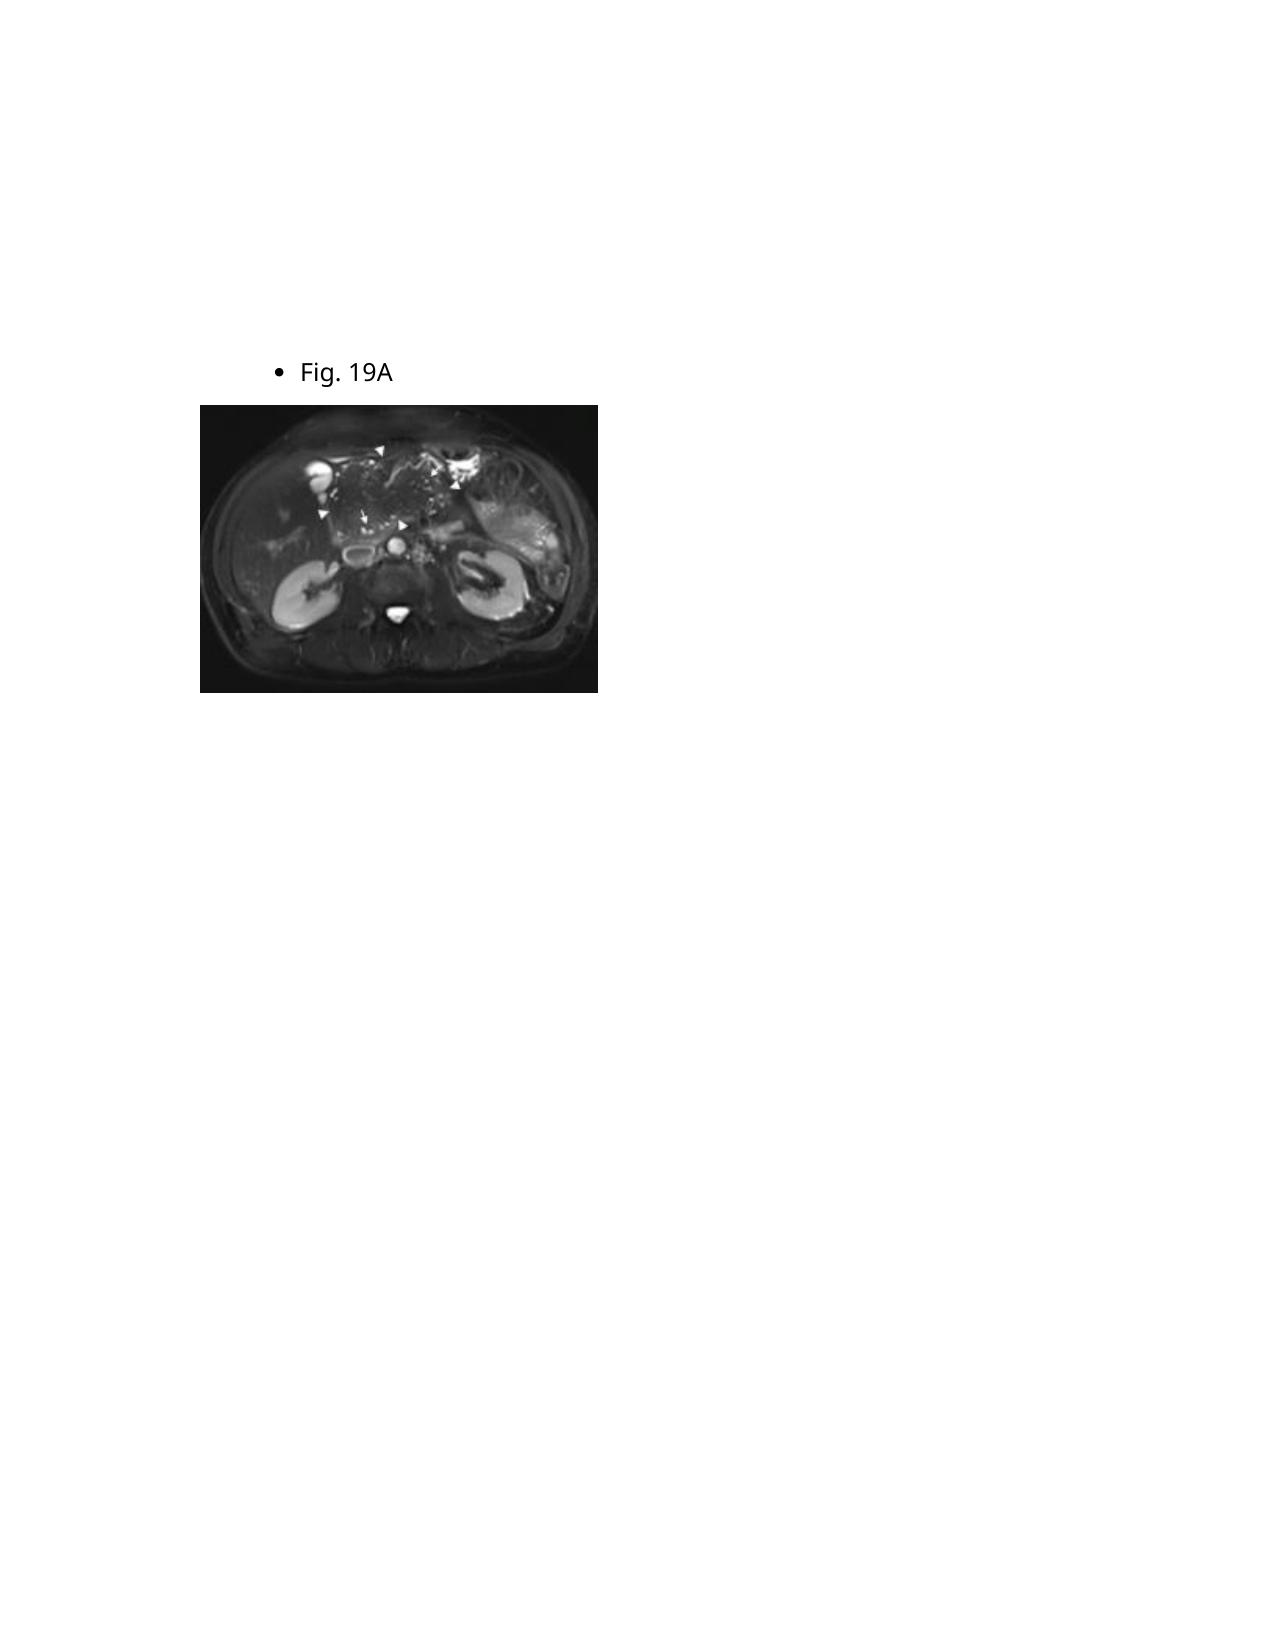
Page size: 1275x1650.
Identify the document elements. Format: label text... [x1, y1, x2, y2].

picture [200, 405, 598, 693]
list Fig. 19A [225, 354, 1125, 388]
